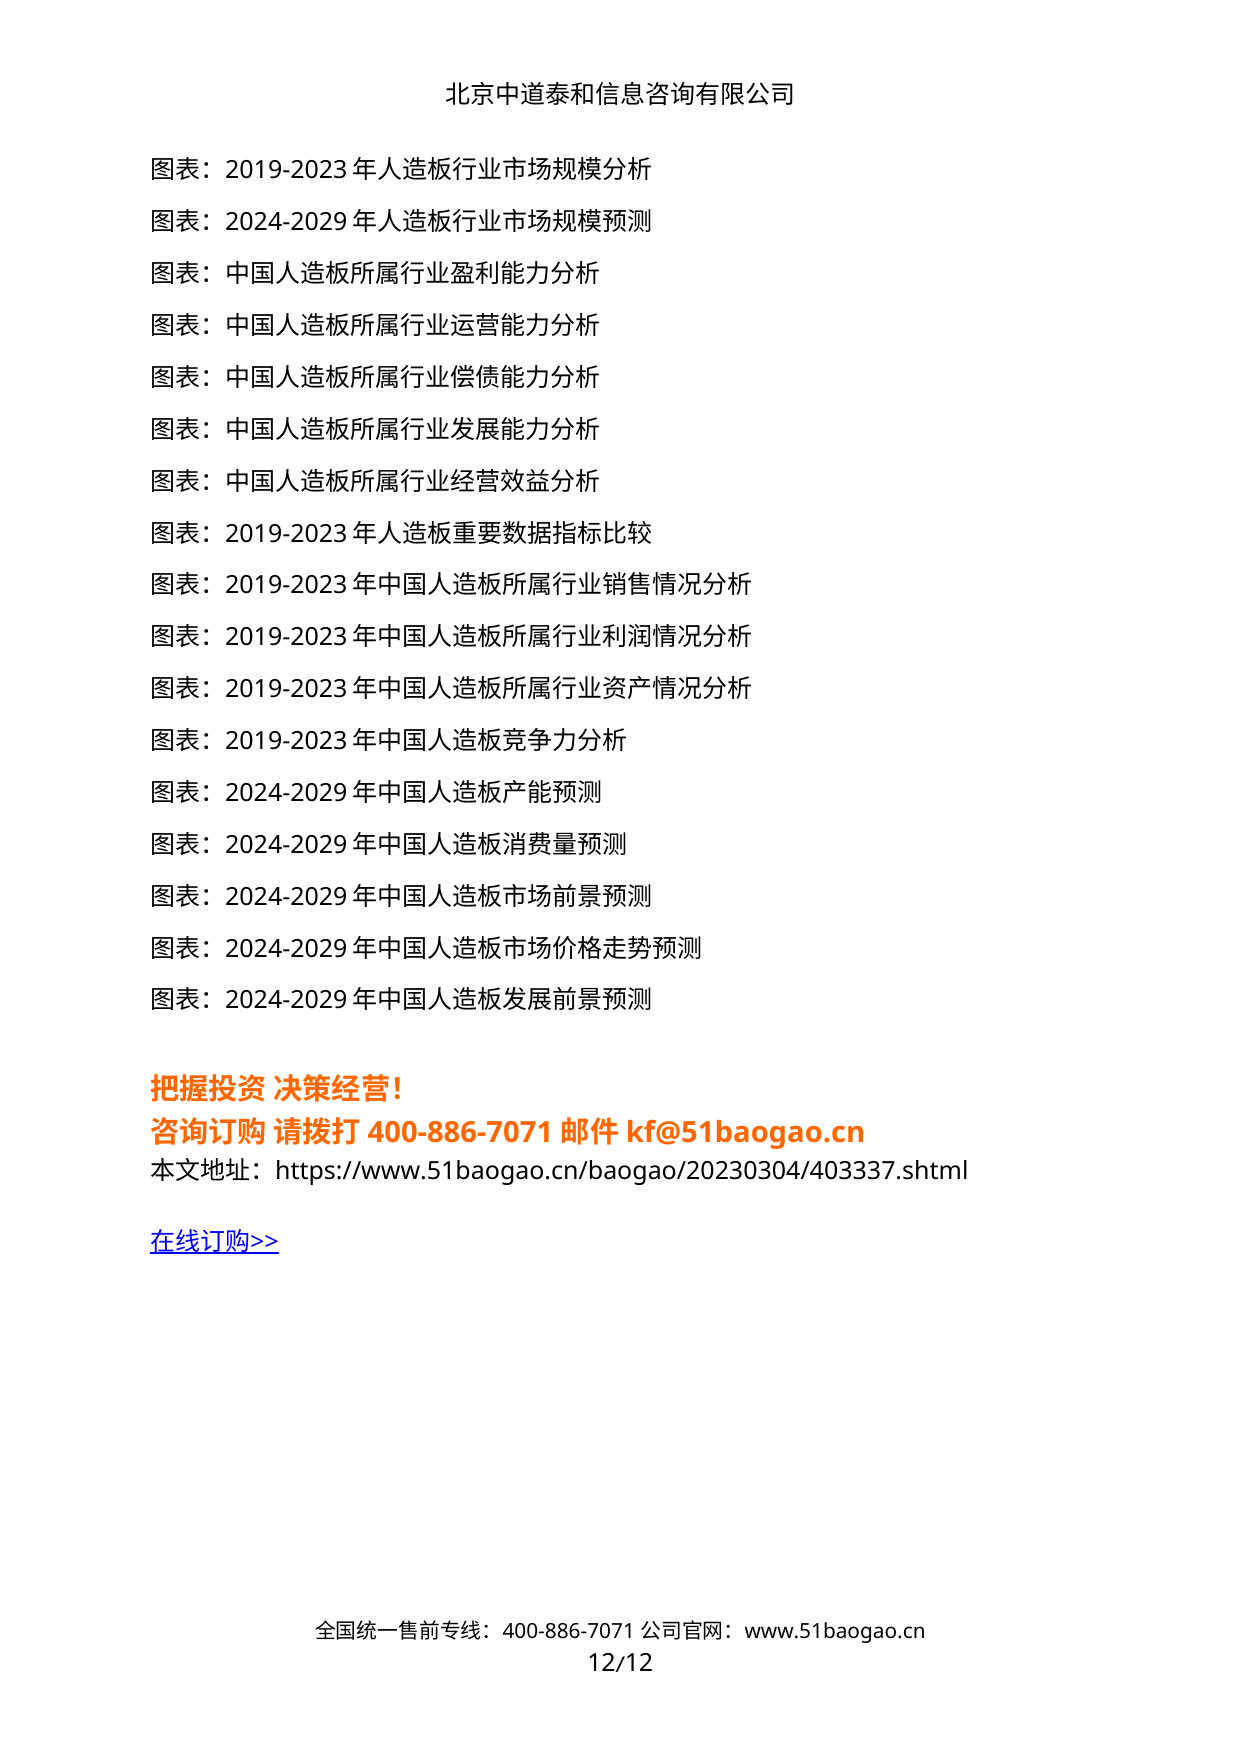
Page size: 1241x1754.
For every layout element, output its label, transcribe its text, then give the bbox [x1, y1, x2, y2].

text 图表：2019-2023年中国人造板所属行业利润情况分析 [150, 617, 1090, 653]
text 把握投资 决策经营！咨询订购 请拨打 400-886-7071 邮件 kf@51baogao.cn本文地址：https://www.51baogao.cn/baogao/20230304/403337.shtml [150, 1032, 1090, 1187]
text 图表：2019-2023年人造板重要数据指标比较 [150, 513, 1090, 549]
text 图表：2024-2029年中国人造板市场价格走势预测 [150, 928, 1090, 964]
text 图表：2024-2029年中国人造板市场前景预测 [150, 876, 1090, 912]
text 图表：2019-2023年中国人造板所属行业资产情况分析 [150, 669, 1090, 705]
text 图表：2019-2023年中国人造板竞争力分析 [150, 721, 1090, 757]
text 图表：中国人造板所属行业盈利能力分析 [150, 254, 1090, 290]
text 图表：中国人造板所属行业发展能力分析 [150, 409, 1090, 446]
text 图表：中国人造板所属行业偿债能力分析 [150, 357, 1090, 394]
text 图表：2024-2029年中国人造板消费量预测 [150, 824, 1090, 861]
text 图表：2019-2023年中国人造板所属行业销售情况分析 [150, 565, 1090, 601]
text 图表：2024-2029年人造板行业市场规模预测 [150, 202, 1090, 238]
text 图表：中国人造板所属行业经营效益分析 [150, 461, 1090, 497]
text 图表：中国人造板所属行业运营能力分析 [150, 306, 1090, 342]
text 在线订购>> [150, 1187, 1090, 1257]
text 图表：2024-2029年中国人造板发展前景预测 [150, 980, 1090, 1016]
text 图表：2024-2029年中国人造板产能预测 [150, 772, 1090, 809]
text 图表：2019-2023年人造板行业市场规模分析 [150, 150, 1090, 186]
